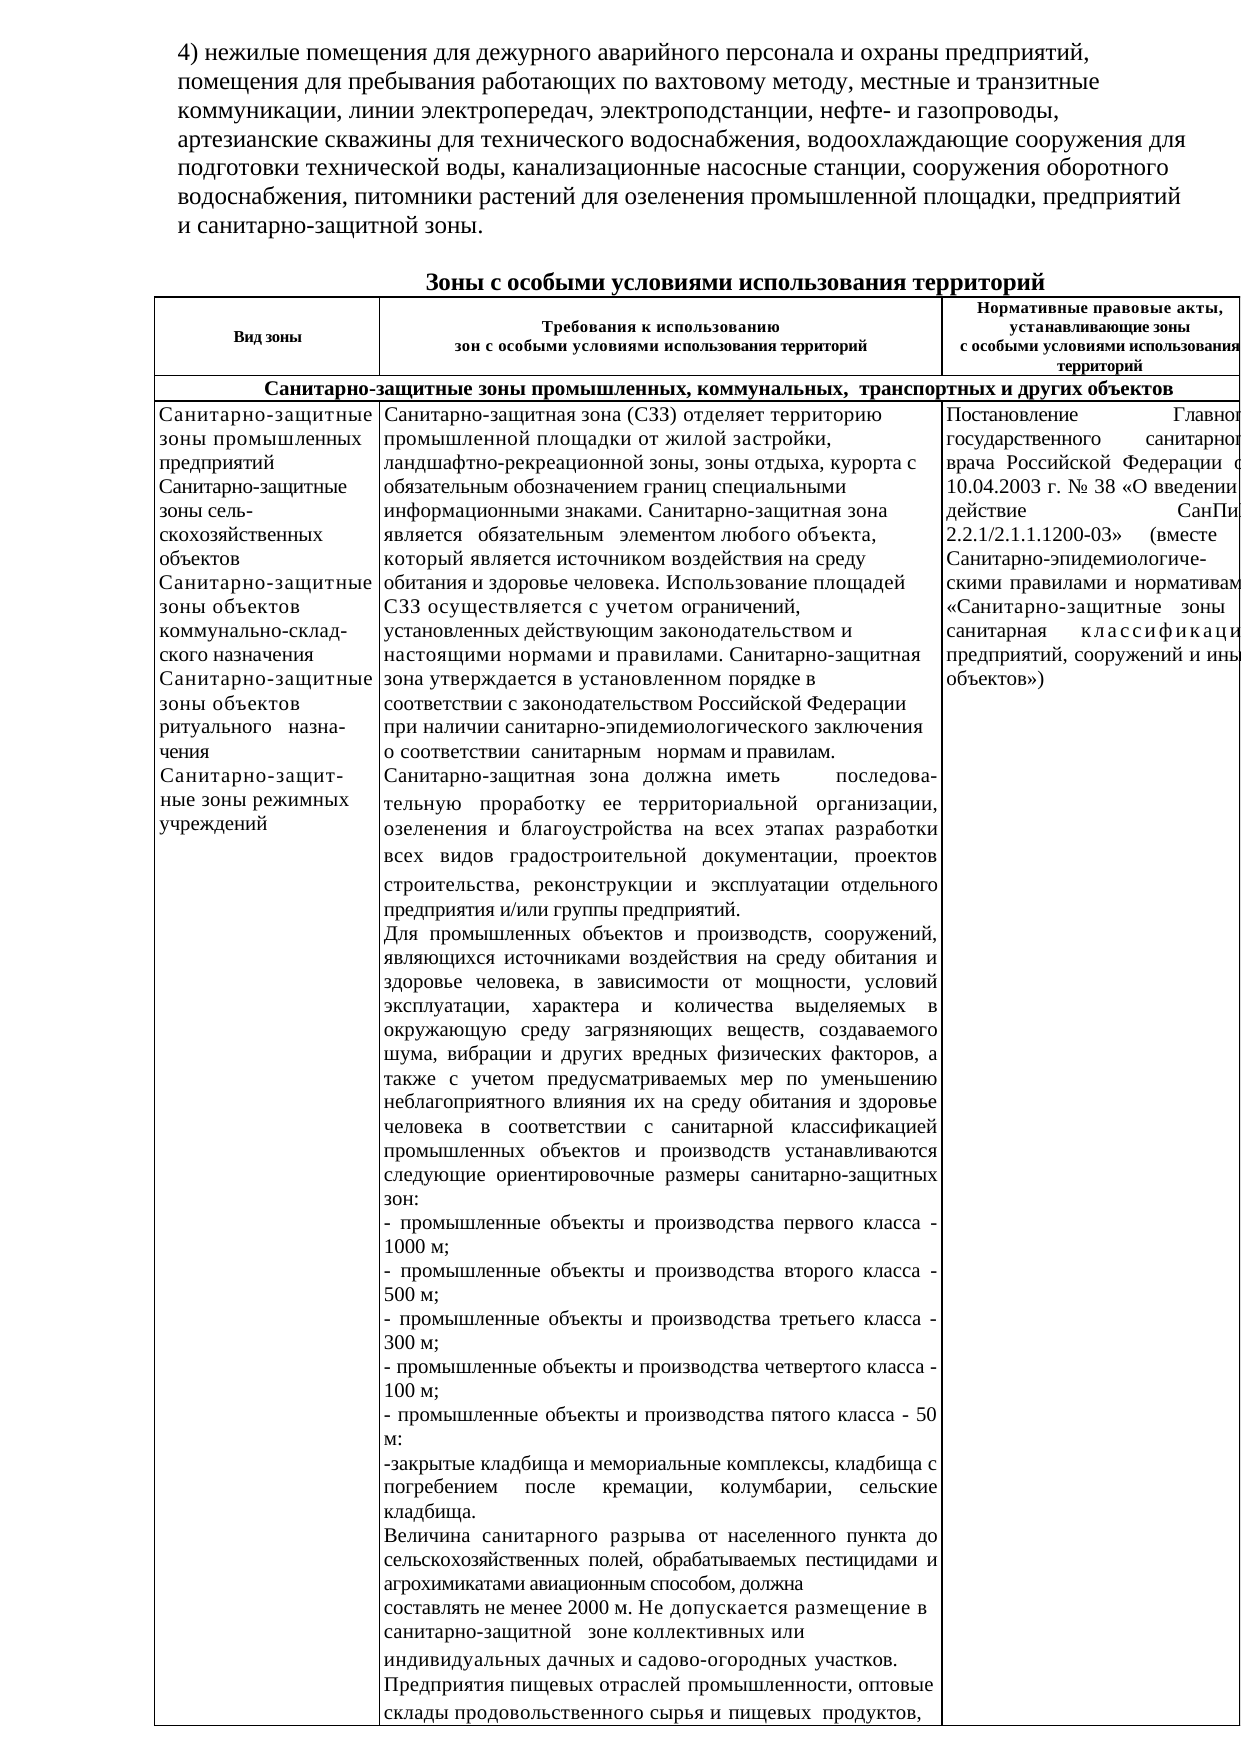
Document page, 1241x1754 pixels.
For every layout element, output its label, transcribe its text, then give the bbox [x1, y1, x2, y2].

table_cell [943, 402, 1239, 1724]
table_header Вид зоны [155, 298, 379, 374]
table_header Требования к использованию зон с особыми условиями использования территорий [380, 298, 941, 374]
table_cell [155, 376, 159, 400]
text 4) нежилые помещения для дежурного аварийного персонала и охраны предприятий, помещения для пребывания работающих по вахтовому методу, местные и транзитные коммуникации, линии электропередач, электроподстанции, нефте- и газопроводы, артезианские скважины для технического водоснабжения, водоохлаждающие сооружения для подготовки технической воды, канализационные насосные станции, сооружения оборотного водоснабжения, питомники растений для озеленения промышленной площадки, предприятий и санитарно-защитной зоны. [177, 37, 1196, 239]
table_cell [155, 402, 379, 1724]
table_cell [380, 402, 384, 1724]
text Зоны с особыми условиями использования территорий [177, 267, 1196, 296]
